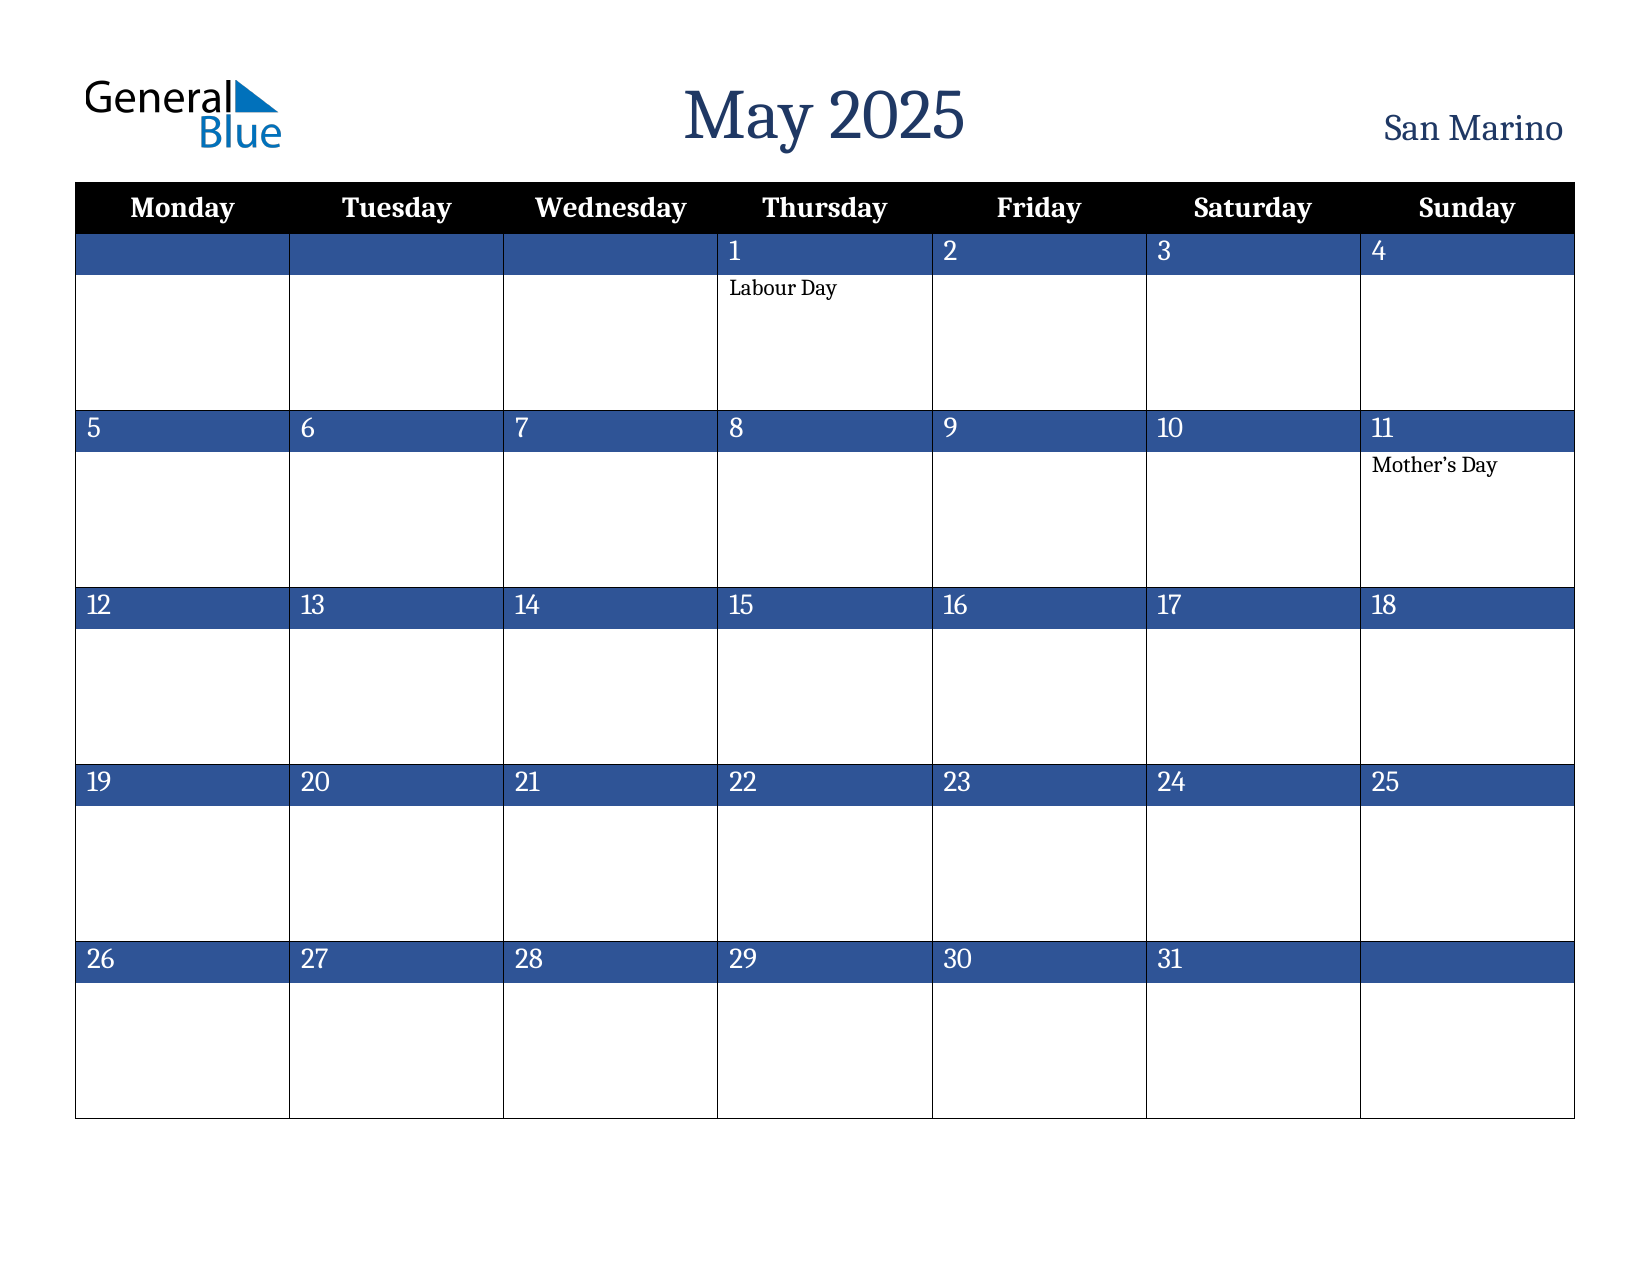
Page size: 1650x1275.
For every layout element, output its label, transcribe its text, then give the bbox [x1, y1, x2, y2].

table_cell [76, 806, 289, 941]
table_cell [1147, 275, 1360, 410]
table_cell [933, 983, 1146, 1118]
table_cell 28 [504, 942, 717, 983]
table_cell [718, 452, 932, 587]
table_cell [504, 983, 717, 1118]
table_cell [76, 629, 289, 764]
table_cell 6 [290, 411, 503, 452]
table_cell [504, 806, 717, 941]
table_cell [1147, 806, 1360, 941]
table_cell 8 [718, 411, 932, 452]
table_cell [290, 275, 503, 410]
table_cell 25 [1361, 765, 1574, 806]
table_cell 1 [718, 234, 932, 275]
table_cell [718, 629, 932, 764]
table_cell 24 [1147, 765, 1360, 806]
table_cell 15 [718, 588, 932, 629]
table_cell [933, 629, 1146, 764]
table_cell 2 [933, 234, 1146, 275]
table_cell 16 [933, 588, 1146, 629]
table_cell Friday [933, 183, 1146, 233]
table_cell [1361, 629, 1574, 764]
table_cell [1361, 983, 1574, 1118]
table_cell [933, 452, 1146, 587]
table_cell 19 [76, 765, 289, 806]
table_cell Monday [76, 183, 289, 233]
table_cell [933, 275, 1146, 410]
table_cell 17 [1147, 588, 1360, 629]
table_cell [1361, 942, 1574, 983]
table_cell Wednesday [504, 183, 717, 233]
table_cell [290, 452, 503, 587]
table_cell Saturday [1147, 183, 1360, 233]
table_cell 12 [76, 588, 289, 629]
table_cell [290, 806, 503, 941]
table_cell [1361, 275, 1574, 410]
table_cell Mother’s Day [1361, 452, 1574, 587]
table_cell 27 [290, 942, 503, 983]
table_header San Marino [1146, 75, 1574, 182]
table_cell [76, 452, 289, 587]
table_cell Labour Day [718, 275, 932, 410]
table_cell [290, 629, 503, 764]
table_cell [718, 806, 932, 941]
table_cell 31 [1147, 942, 1360, 983]
table_cell Sunday [1361, 183, 1574, 233]
table_cell 29 [718, 942, 932, 983]
table_header May 2025 [504, 75, 1146, 182]
table_cell [1361, 806, 1574, 941]
table_cell Tuesday [290, 183, 503, 233]
table_cell [76, 275, 289, 410]
table_cell 4 [1361, 234, 1574, 275]
table_cell 30 [933, 942, 1146, 983]
table_cell 10 [1147, 411, 1360, 452]
table_cell [1147, 983, 1360, 1118]
table_cell [1147, 629, 1360, 764]
table_cell [290, 234, 503, 275]
table_cell [504, 234, 717, 275]
table_cell 5 [76, 411, 289, 452]
table_cell [718, 983, 932, 1118]
table_cell 22 [718, 765, 932, 806]
table_cell Thursday [718, 183, 932, 233]
table_cell 3 [1147, 234, 1360, 275]
table_cell [504, 275, 717, 410]
table_cell [504, 452, 717, 587]
picture [86, 80, 281, 148]
table_cell 23 [933, 765, 1146, 806]
table_header [76, 75, 503, 182]
table_cell [504, 629, 717, 764]
table_cell 21 [504, 765, 717, 806]
table_cell [76, 983, 289, 1118]
table_cell [933, 806, 1146, 941]
table_cell 26 [76, 942, 289, 983]
table_cell 13 [290, 588, 503, 629]
table_cell 11 [1361, 411, 1574, 452]
table_cell 18 [1361, 588, 1574, 629]
table_cell 7 [504, 411, 717, 452]
table_cell [76, 234, 289, 275]
table_cell [1147, 452, 1360, 587]
table_cell 9 [933, 411, 1146, 452]
table_cell 20 [290, 765, 503, 806]
table_cell [290, 983, 503, 1118]
table_cell 14 [504, 588, 717, 629]
